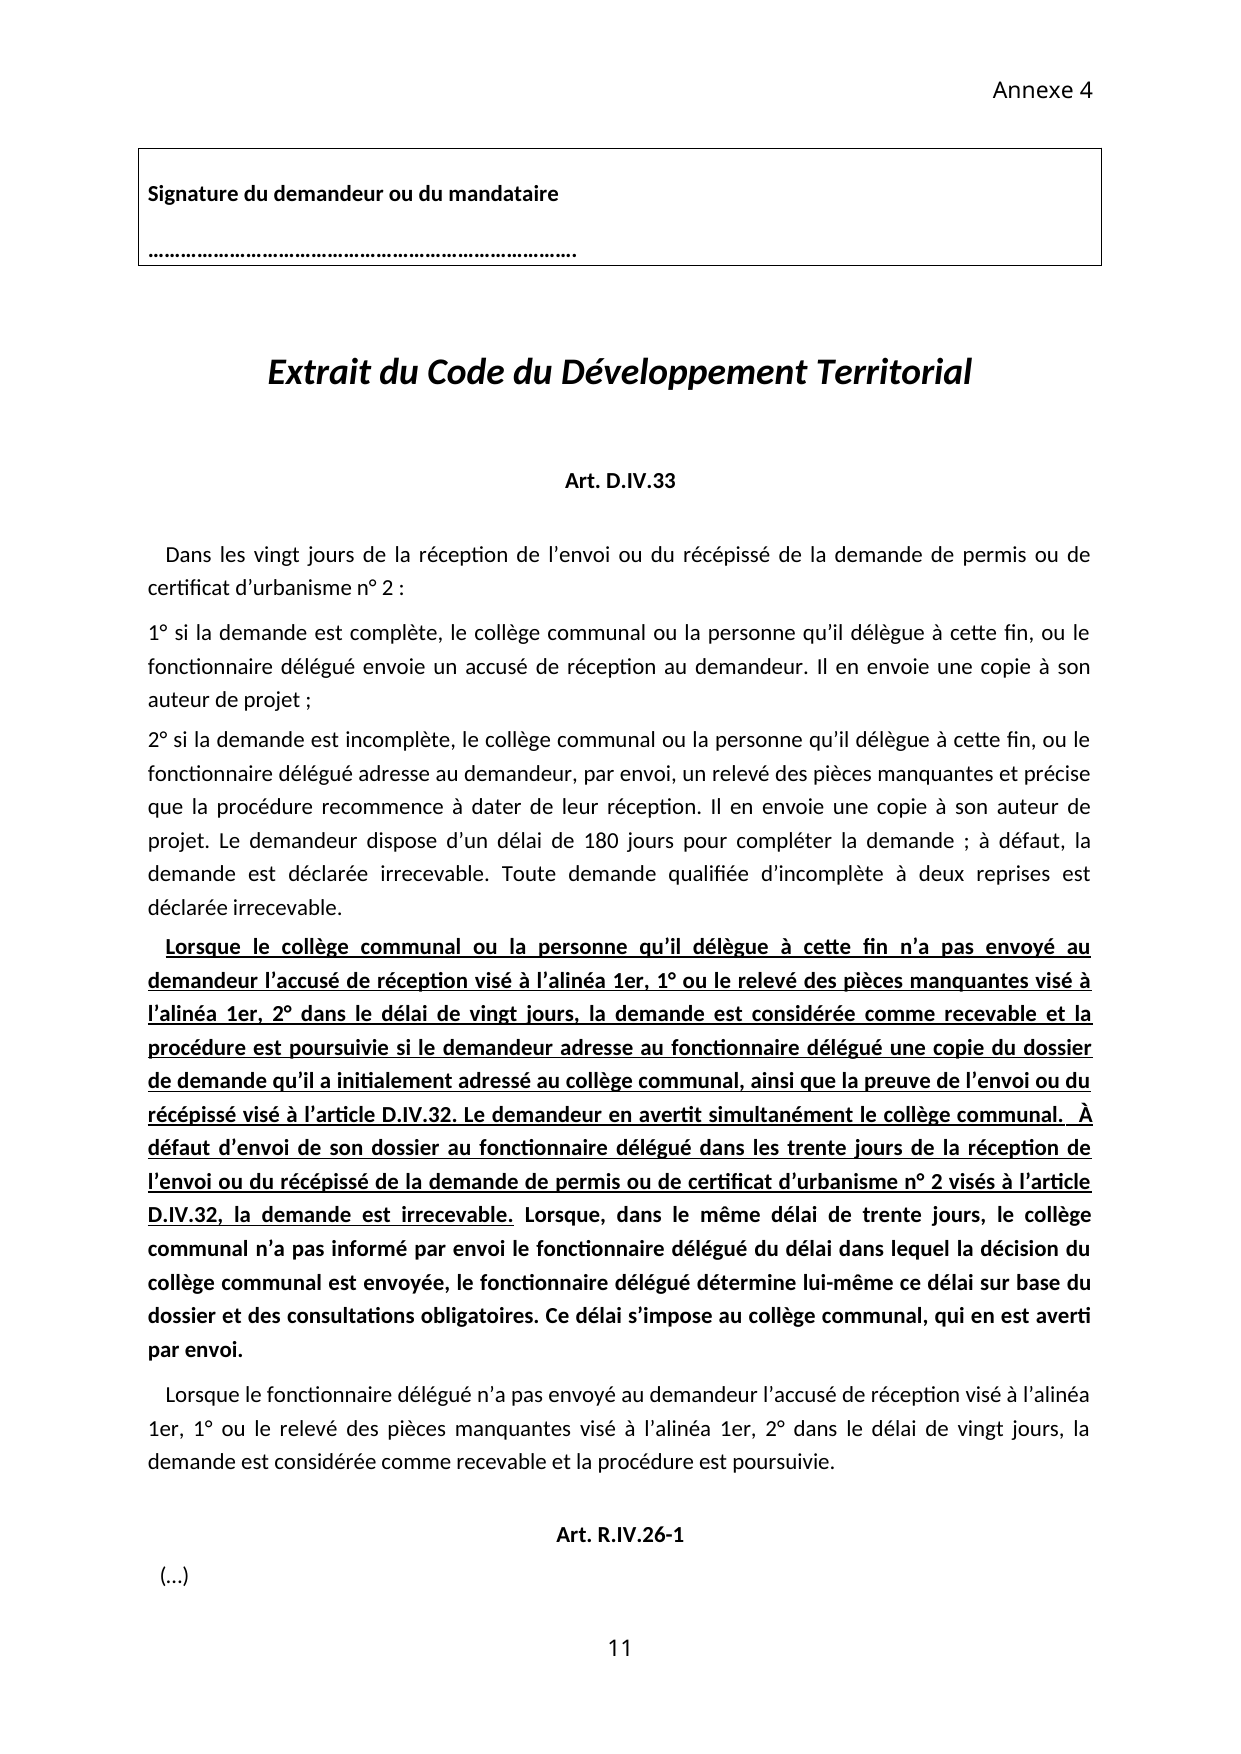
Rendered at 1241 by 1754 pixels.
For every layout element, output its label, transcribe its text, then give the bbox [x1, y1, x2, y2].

text Art. R.IV.26-1 [148, 1521, 1093, 1548]
text 2° si la demande est incomplète, le collège communal ou la personne qu’il délègue à cette fin, ou le fonctionnaire délégué adresse au demandeur, par envoi, un relevé des pièces manquantes et précise que la procédure recommence à dater de leur réception. Il en envoie une copie à son auteur de projet. Le demandeur dispose d’un délai de 180 jours pour compléter la demande ; à défaut, la demande est déclarée irrecevable. Toute demande qualifiée d’incomplète à deux reprises est déclarée irrecevable. [148, 725, 1093, 921]
text (…) [148, 1561, 1093, 1589]
text Extrait du Code du Développement Territorial [148, 348, 1093, 394]
text Lorsque le collège communal ou la personne qu’il délègue à cette fin n’a pas envoyé au demandeur l’accusé de réception visé à l’alinéa 1er, 1° ou le relevé des pièces manquantes visé à l’alinéa 1er, 2° dans le délai de vingt jours, la demande est considérée comme recevable et la procédure est poursuivie si le demandeur adresse au fonctionnaire délégué une copie du dossier de demande qu’il a initialement adressé au collège communal, ainsi que la preuve de l’envoi ou du récépissé visé à l’article D.IV.32. Le demandeur en avertit simultanément le collège communal. À défaut d’envoi de son dossier au fonctionnaire délégué dans les trente jours de la réception de l’envoi ou du récépissé de la demande de permis ou de certificat d’urbanisme n° 2 visés à l’article D.IV.32, la demande est irrecevable. Lorsque, dans le même délai de trente jours, le collège communal n’a pas informé par envoi le fonctionnaire délégué du délai dans lequel la décision du collège communal est envoyée, le fonctionnaire délégué détermine lui-même ce délai sur base du dossier et des consultations obligatoires. Ce délai s’impose au collège communal, qui en est averti par envoi. [148, 932, 1093, 1023]
text Dans les vingt jours de la réception de l’envoi ou du récépissé de la demande de permis ou de certificat d’urbanisme n° 2 : [148, 540, 1093, 601]
text 1° si la demande est complète, le collège communal ou la personne qu’il délègue à cette fin, ou le fonctionnaire délégué envoie un accusé de réception au demandeur. Il en envoie une copie à son auteur de projet ; [148, 618, 1093, 714]
text Art. D.IV.33 [148, 466, 1093, 494]
text Lorsque le collège communal ou la personne qu’il délègue à cette fin n’a pas envoyé au demandeur l’accusé de réception visé à l’alinéa 1er, 1° ou le relevé des pièces manquantes visé à l’alinéa 1er, 2° dans le délai de vingt jours, la demande est considérée comme recevable et la procédure est poursuivie si le demandeur adresse au fonctionnaire délégué une copie du dossier de demande qu’il a initialement adressé au collège communal, ainsi que la preuve de l’envoi ou du récépissé visé à l’article D.IV.32. Le demandeur en avertit simultanément le collège communal. À défaut d’envoi de son dossier au fonctionnaire délégué dans les trente jours de la réception de l’envoi ou du récépissé de la demande de permis ou de certificat d’urbanisme n° 2 visés à l’article D.IV.32, la demande est irrecevable. Lorsque, dans le même délai de trente jours, le collège communal n’a pas informé par envoi le fonctionnaire délégué du délai dans lequel la décision du collège communal est envoyée, le fonctionnaire délégué détermine lui-même ce délai sur base du dossier et des consultations obligatoires. Ce délai s’impose au collège communal, qui en est averti par envoi. [148, 1125, 1093, 1363]
text ……………………………………………………………………. [139, 232, 1101, 265]
text Lorsque le fonctionnaire délégué n’a pas envoyé au demandeur l’accusé de réception visé à l’alinéa 1er, 1° ou le relevé des pièces manquantes visé à l’alinéa 1er, 2° dans le délai de vingt jours, la demande est considérée comme recevable et la procédure est poursuivie. [148, 1380, 1093, 1475]
text Signature du demandeur ou du mandataire [148, 179, 1093, 207]
